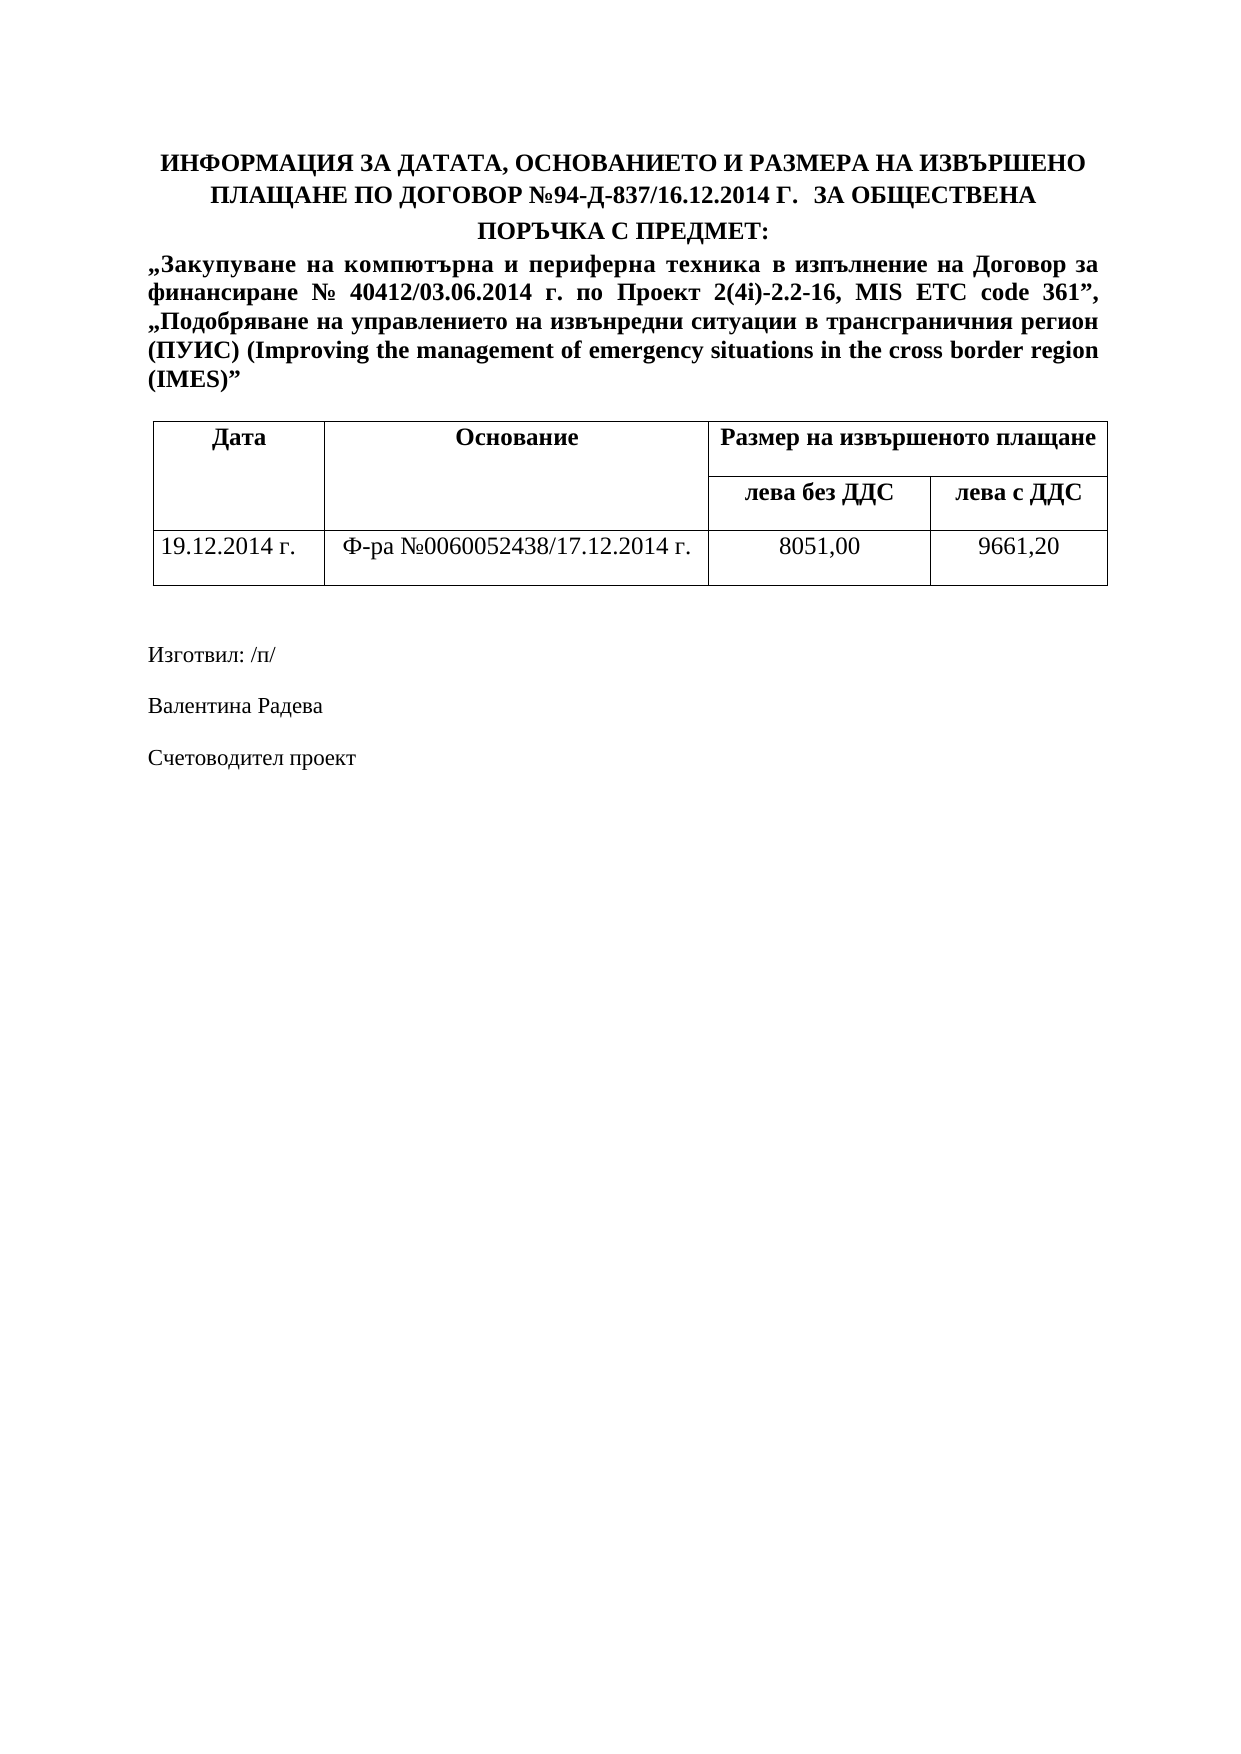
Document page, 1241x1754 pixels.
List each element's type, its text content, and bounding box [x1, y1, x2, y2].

text Валентина Радева [148, 693, 1093, 719]
text „Закупуване на компютърна и периферна техника в изпълнение на Договор за финансиране № 40412/03.06.2014 г. по Проект 2(4i)-2.2-16, MIS ETC code 361”, „Подобряване на управлението на извънредни ситуации в трансграничния регион (ПУИС) (Improving the management of emergency situations in the cross border region (IMES)” [148, 249, 1099, 392]
table_header Основание [325, 422, 708, 530]
table_cell 19.12.2014 г. [154, 531, 324, 585]
table_cell лева с ДДС [931, 477, 1107, 530]
table_cell 9661,20 [931, 531, 1107, 585]
table_cell Ф-ра №0060052438/17.12.2014 г. [325, 531, 708, 585]
table_header Дата [154, 422, 324, 530]
table_cell лева без ДДС [709, 477, 930, 530]
text Счетоводител проект [148, 744, 1093, 770]
text Изготвил: /п/ [148, 642, 1093, 668]
table_cell 8051,00 [709, 531, 930, 585]
text ИНФОРМАЦИЯ ЗА ДАТАТА, ОСНОВАНИЕТО И РАЗМЕРА НА ИЗВЪРШЕНО ПЛАЩАНЕ ПО ДОГОВОР №94-Д-837/16.12.2014 Г. ЗА ОБЩЕСТВЕНА ПОРЪЧКА С ПРЕДМЕТ: [148, 148, 1099, 244]
table_header Размер на извършеното плащане [709, 422, 1107, 476]
